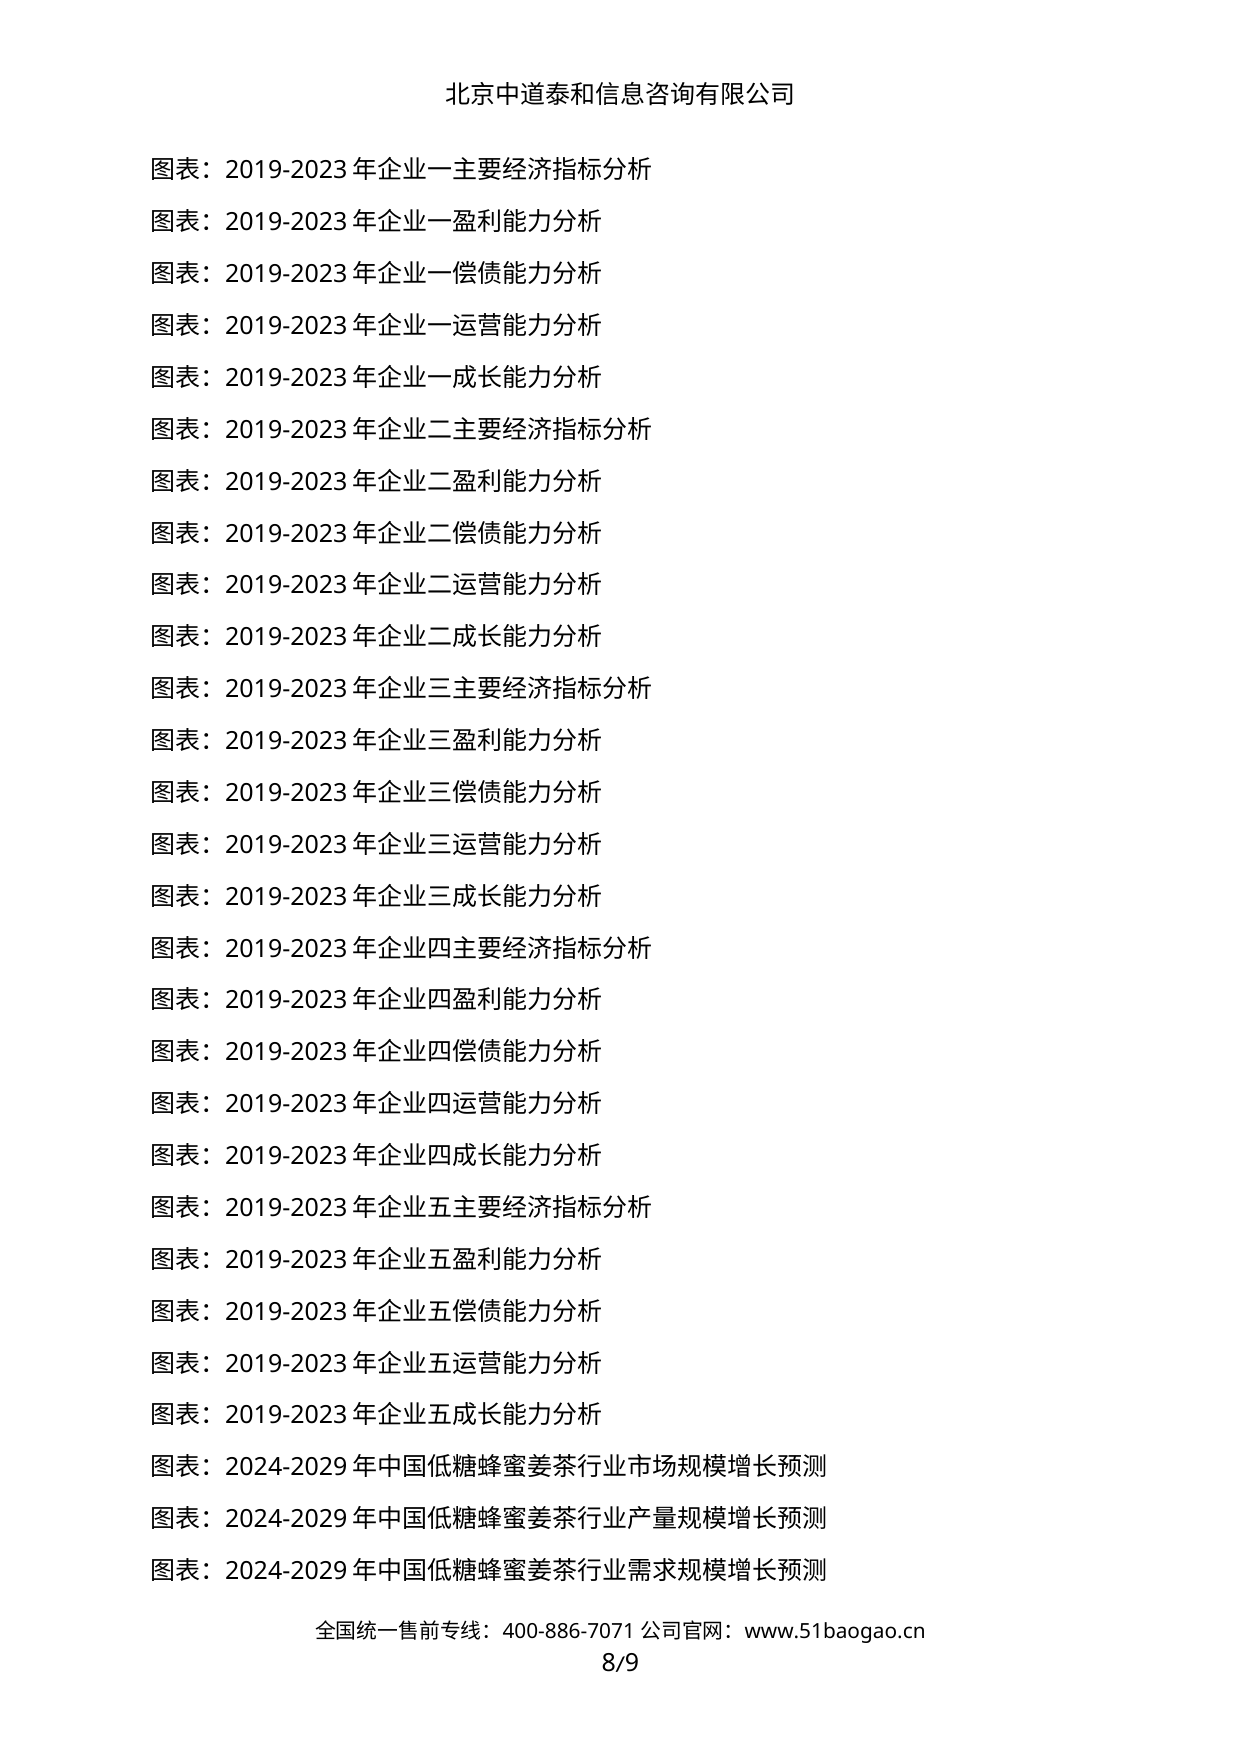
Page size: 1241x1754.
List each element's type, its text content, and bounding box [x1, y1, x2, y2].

text 图表：2019-2023年企业四成长能力分析 [150, 1136, 1090, 1172]
text 图表：2019-2023年企业五偿债能力分析 [150, 1291, 1090, 1327]
text 图表：2019-2023年企业一主要经济指标分析 [150, 150, 1090, 186]
text 图表：2019-2023年企业五成长能力分析 [150, 1395, 1090, 1431]
text 图表：2019-2023年企业四偿债能力分析 [150, 1032, 1090, 1068]
text 图表：2024-2029年中国低糖蜂蜜姜茶行业产量规模增长预测 [150, 1499, 1090, 1535]
text 图表：2019-2023年企业一运营能力分析 [150, 306, 1090, 342]
text 图表：2019-2023年企业四运营能力分析 [150, 1084, 1090, 1120]
text 图表：2019-2023年企业五主要经济指标分析 [150, 1187, 1090, 1224]
text 图表：2019-2023年企业一偿债能力分析 [150, 254, 1090, 290]
text 图表：2019-2023年企业五盈利能力分析 [150, 1239, 1090, 1276]
text 图表：2019-2023年企业一盈利能力分析 [150, 202, 1090, 238]
text 图表：2019-2023年企业四主要经济指标分析 [150, 928, 1090, 964]
text 图表：2019-2023年企业三盈利能力分析 [150, 721, 1090, 757]
text 图表：2019-2023年企业二主要经济指标分析 [150, 409, 1090, 446]
text 图表：2019-2023年企业三运营能力分析 [150, 824, 1090, 861]
text 图表：2019-2023年企业二运营能力分析 [150, 565, 1090, 601]
text 图表：2019-2023年企业二成长能力分析 [150, 617, 1090, 653]
text 图表：2024-2029年中国低糖蜂蜜姜茶行业需求规模增长预测 [150, 1551, 1090, 1587]
text 图表：2019-2023年企业四盈利能力分析 [150, 980, 1090, 1016]
text 图表：2019-2023年企业一成长能力分析 [150, 357, 1090, 394]
text 图表：2024-2029年中国低糖蜂蜜姜茶行业市场规模增长预测 [150, 1447, 1090, 1483]
text 图表：2019-2023年企业三成长能力分析 [150, 876, 1090, 912]
text 图表：2019-2023年企业三主要经济指标分析 [150, 669, 1090, 705]
text 图表：2019-2023年企业三偿债能力分析 [150, 772, 1090, 809]
text 图表：2019-2023年企业二盈利能力分析 [150, 461, 1090, 497]
text 图表：2019-2023年企业五运营能力分析 [150, 1343, 1090, 1379]
text 图表：2019-2023年企业二偿债能力分析 [150, 513, 1090, 549]
